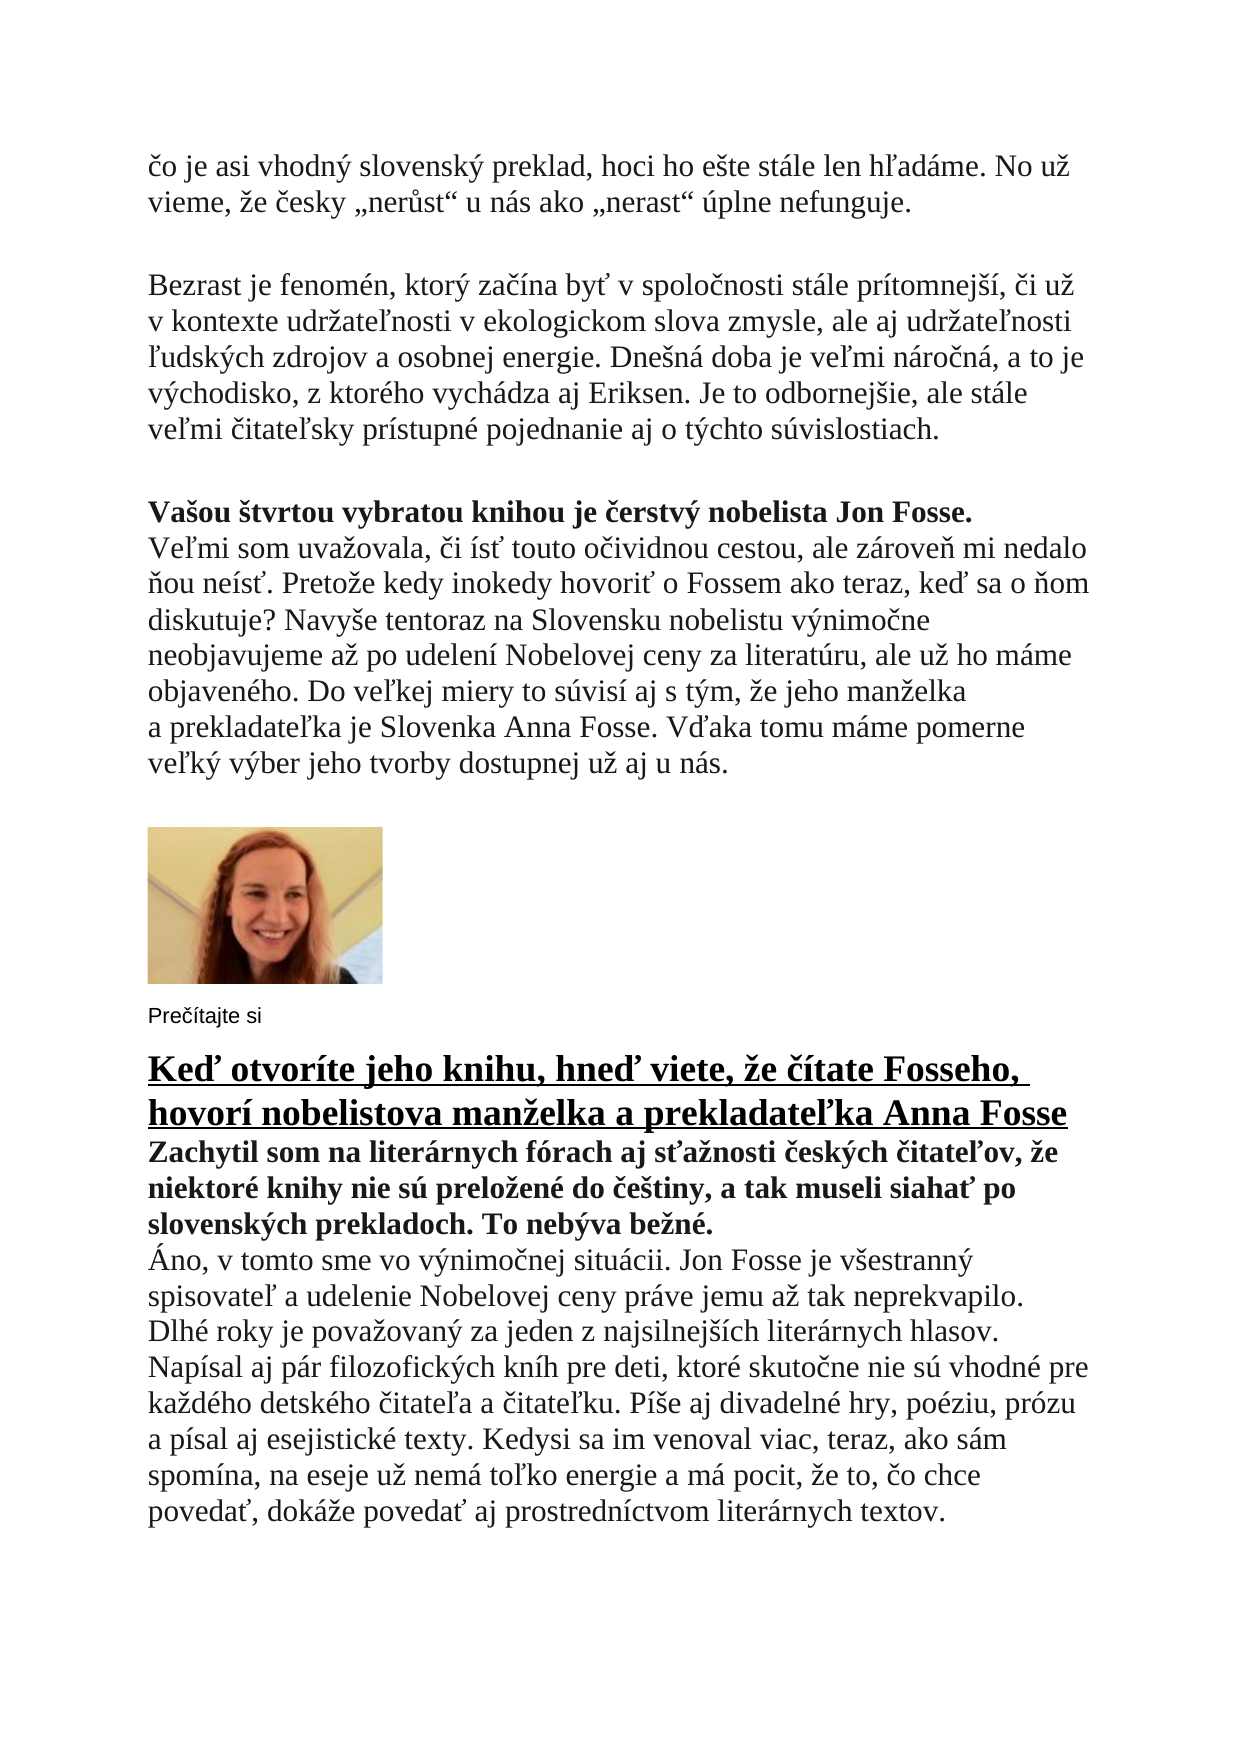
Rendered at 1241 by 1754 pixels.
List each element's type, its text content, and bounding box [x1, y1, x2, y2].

picture [147, 827, 383, 984]
text Áno, v tomto sme vo výnimočnej situácii. Jon Fosse je všestranný spisovateľ a udelenie Nobelovej ceny práve jemu až tak neprekvapilo. Dlhé roky je považovaný za jeden z najsilnejších literárnych hlasov. Napísal aj pár filozofických kníh pre deti, ktoré skutočne nie sú vhodné pre každého detského čitateľa a čitateľku. Píše aj divadelné hry, poéziu, prózu a písal aj esejistické texty. Kedysi sa im venoval viac, teraz, ako sám spomína, na eseje už nemá toľko energie a má pocit, že to, čo chce povedať, dokáže povedať aj prostredníctvom literárnych textov. [148, 1241, 1093, 1528]
text Zachytil som na literárnych fórach aj sťažnosti českých čitateľov, že niektoré knihy nie sú preložené do češtiny, a tak museli siahať po slovenských prekladoch. To nebýva bežné. [148, 1133, 1093, 1241]
text Veľmi som uvažovala, či ísť touto očividnou cestou, ale zároveň mi nedalo ňou neísť. Pretože kedy inokedy hovoriť o Fossem ako teraz, keď sa o ňom diskutuje? Navyše tentoraz na Slovensku nobelistu výnimočne neobjavujeme až po udelení Nobelovej ceny za literatúru, ale už ho máme objaveného. Do veľkej miery to súvisí aj s tým, že jeho manželka a prekladateľka je Slovenka Anna Fosse. Vďaka tomu máme pomerne veľký výber jeho tvorby dostupnej už aj u nás. [148, 529, 1093, 780]
text Prečítajte si [148, 1003, 1093, 1028]
subtitle Keď otvoríte jeho knihu, hneď viete, že čítate Fosseho, hovorí nobelistova manželka a prekladateľka Anna Fosse [148, 1047, 1093, 1133]
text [148, 148, 1093, 219]
text Vašou štvrtou vybratou knihou je čerstvý nobelista Jon Fosse. [148, 493, 1093, 529]
text Bezrast je fenomén, ktorý začína byť v spoločnosti stále prítomnejší, či už v kontexte udržateľnosti v ekologickom slova zmysle, ale aj udržateľnosti ľudských zdrojov a osobnej energie. Dnešná doba je veľmi náročná, a to je východisko, z ktorého vychádza aj Eriksen. Je to odbornejšie, ale stále veľmi čitateľsky prístupné pojednanie aj o týchto súvislostiach. [148, 266, 1093, 446]
